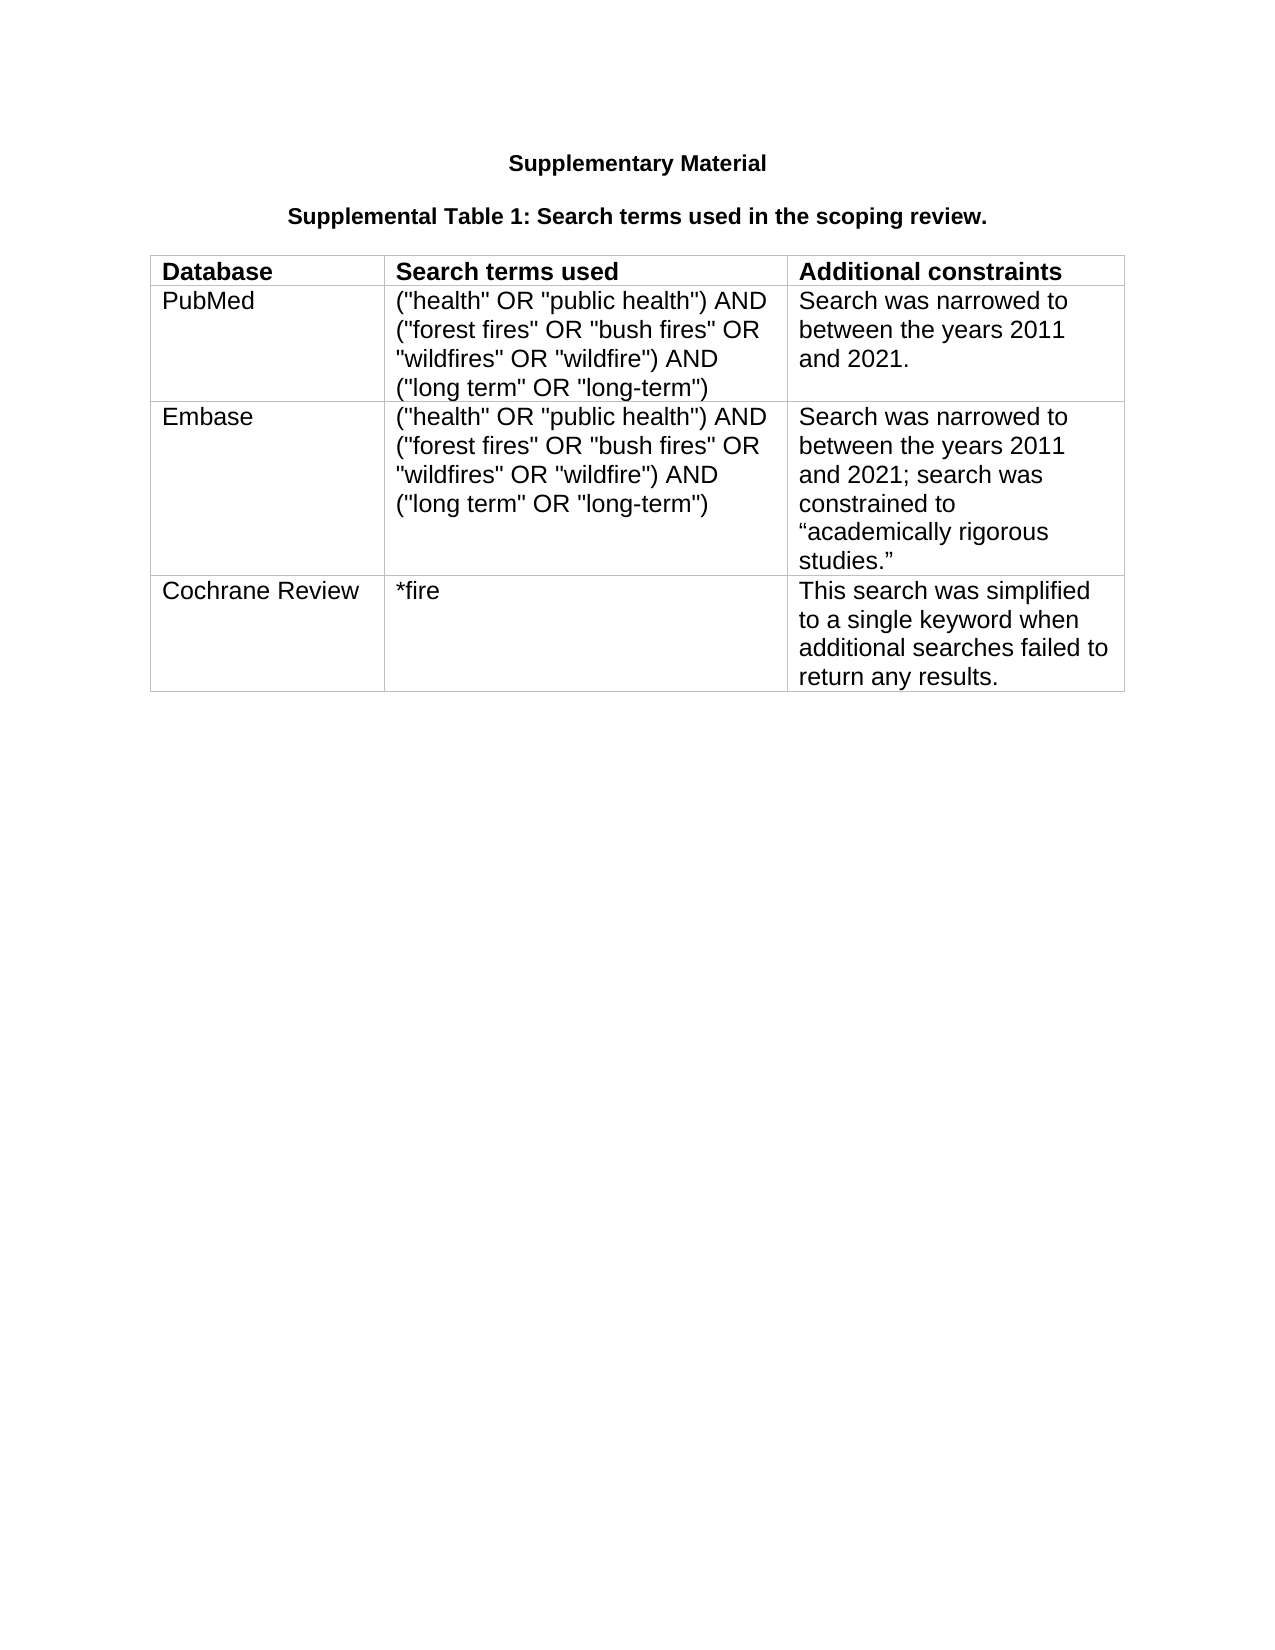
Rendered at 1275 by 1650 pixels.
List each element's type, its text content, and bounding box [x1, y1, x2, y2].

table_header Additional constraints [788, 256, 1124, 285]
table_cell Cochrane Review [151, 576, 384, 691]
table_cell Embase [151, 402, 384, 575]
table_cell Search was narrowed to between the years 2011 and 2021. [788, 286, 1124, 401]
text Supplemental Table 1: Search terms used in the scoping review. [150, 203, 1125, 229]
table_cell *fire [385, 576, 787, 691]
table_cell PubMed [151, 286, 384, 401]
table_cell ("health" OR "public health") AND ("forest fires" OR "bush fires" OR "wildfires" OR "wildfire") AND ("long term" OR "long-term") [385, 286, 787, 401]
table_cell Search was narrowed to between the years 2011 and 2021; search was constrained to “academically rigorous studies.” [788, 402, 1124, 575]
table_cell This search was simplified to a single keyword when additional searches failed to return any results. [788, 576, 1124, 691]
table_header Search terms used [385, 256, 787, 285]
table_header Database [151, 256, 384, 285]
text Supplementary Material [150, 150, 1125, 176]
table_cell ("health" OR "public health") AND ("forest fires" OR "bush fires" OR "wildfires" OR "wildfire") AND ("long term" OR "long-term") [385, 402, 787, 575]
